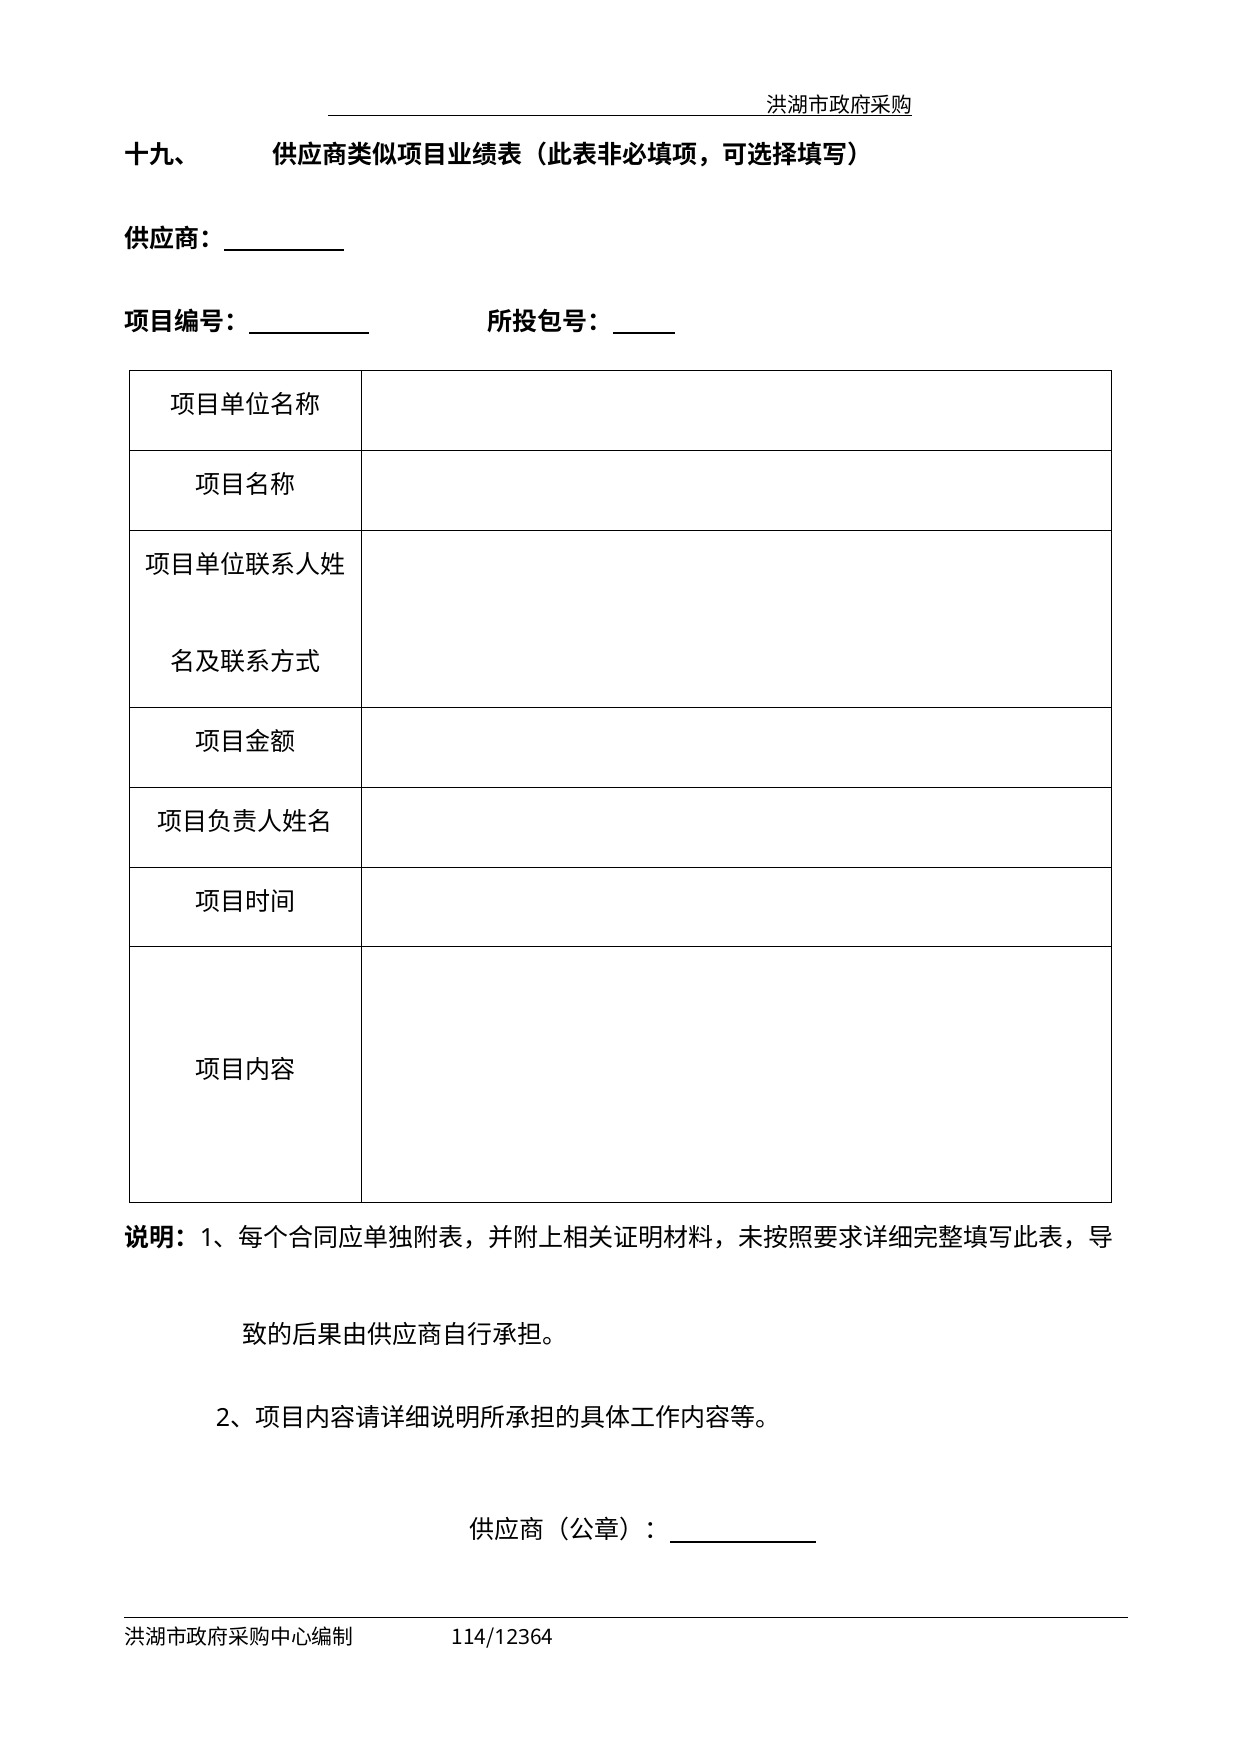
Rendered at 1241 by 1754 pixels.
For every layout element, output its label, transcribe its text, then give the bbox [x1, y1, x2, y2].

table_cell [362, 947, 1111, 1202]
subtitle 供应商类似项目业绩表（此表非必填项，可选择填写） [124, 121, 1116, 186]
table_header [362, 371, 1111, 450]
text 项目编号： 所投包号： [124, 287, 1116, 352]
table_cell 项目负责人姓名 [130, 788, 361, 866]
table_cell 项目内容 [130, 947, 361, 1202]
table_header 项目单位名称 [130, 371, 361, 450]
table_cell [362, 788, 1111, 866]
table_cell 项目时间 [130, 868, 361, 946]
table_cell [362, 451, 1111, 529]
table_cell 项目名称 [130, 451, 361, 529]
table_cell 项目金额 [130, 708, 361, 787]
text 说明：1、每个合同应单独附表，并附上相关证明材料，未按照要求详细完整填写此表，导致的后果由供应商自行承担。 [124, 1203, 1116, 1365]
text 供应商（公章）： [124, 1496, 1116, 1561]
table_cell 项目单位联系人姓名及联系方式 [130, 531, 361, 707]
table_cell [362, 868, 1111, 946]
table_cell [362, 531, 1111, 707]
text 供应商： [124, 204, 1116, 269]
text 2、项目内容请详细说明所承担的具体工作内容等。 [216, 1383, 1116, 1448]
table_cell [362, 708, 1111, 787]
